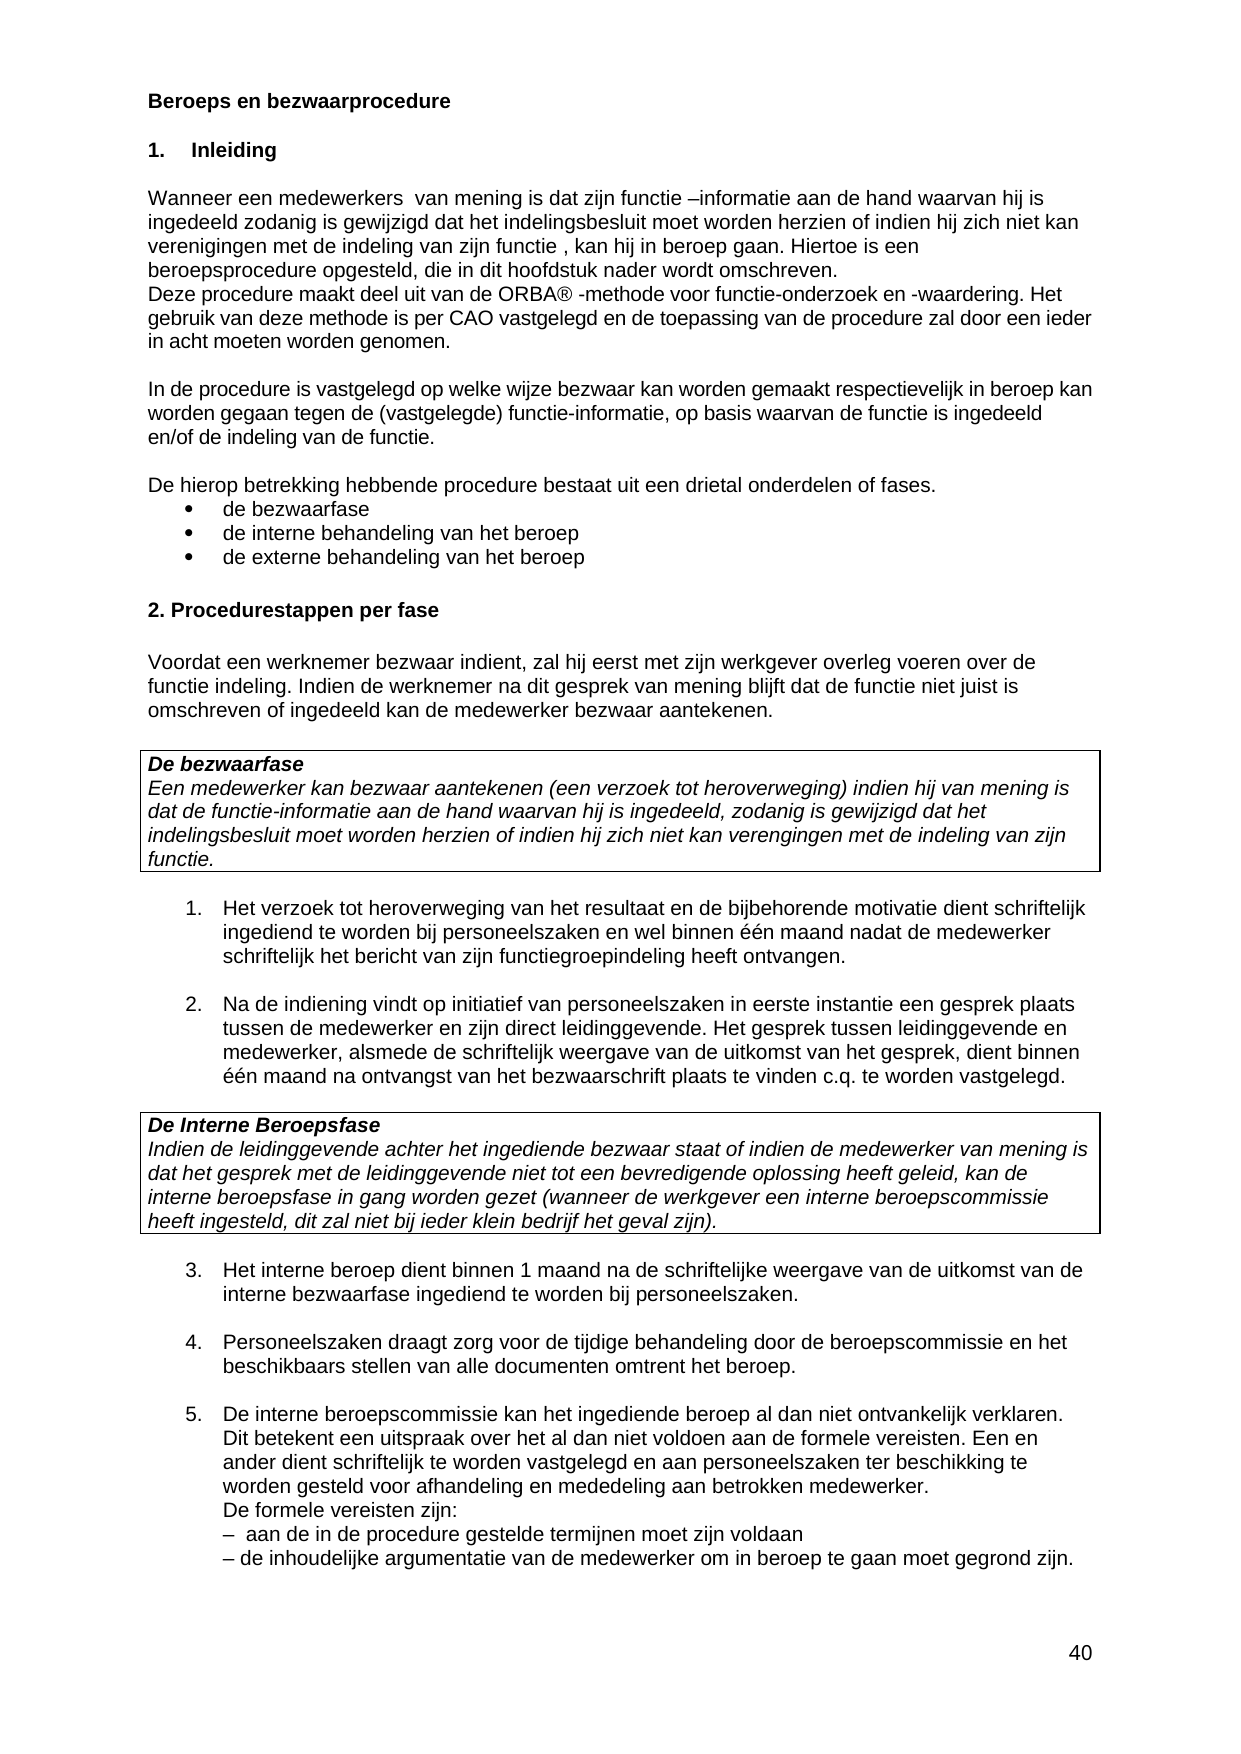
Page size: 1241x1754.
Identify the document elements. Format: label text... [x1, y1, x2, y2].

list Personeelszaken draagt zorg voor de tijdige behandeling door de beroepscommissie en het beschikbaars stellen van alle documenten omtrent het beroep. [185, 1330, 1092, 1402]
text Beroeps en bezwaarprocedure [148, 89, 1092, 113]
list Na de indiening vindt op initiatief van personeelszaken in eerste instantie een gesprek plaats tussen de medewerker en zijn direct leidinggevende. Het gesprek tussen leidinggevende en medewerker, alsmede de schriftelijk weergave van de uitkomst van het gesprek, dient binnen één maand na ontvangst van het bezwaarschrift plaats te vinden c.q. te worden vastgelegd. [185, 992, 1092, 1088]
list de bezwaarfase [185, 497, 1092, 521]
list De interne beroepscommissie kan het ingediende beroep al dan niet ontvankelijk verklaren. Dit betekent een uitspraak over het al dan niet voldoen aan de formele vereisten. Een en ander dient schriftelijk te worden vastgelegd en aan personeelszaken ter beschikking te worden gesteld voor afhandeling en mededeling aan betrokken medewerker. De formele vereisten zijn: – aan de in de procedure gestelde termijnen moet zijn voldaan – de inhoudelijke argumentatie van de medewerker om in beroep te gaan moet gegrond zijn. [185, 1402, 1092, 1593]
text De hierop betrekking hebbende procedure bestaat uit een drietal onderdelen of fases. [148, 473, 1092, 497]
list de externe behandeling van het beroep [185, 545, 1092, 598]
list Het interne beroep dient binnen 1 maand na de schriftelijke weergave van de uitkomst van de interne bezwaarfase ingediend te worden bij personeelszaken. [185, 1258, 1092, 1330]
table_header De bezwaarfase Een medewerker kan bezwaar aantekenen (een verzoek tot heroverweging) indien hij van mening is dat de functie-informatie aan de hand waarvan hij is ingedeeld, zodanig is gewijzigd dat het indelingsbesluit moet worden herzien of indien hij zich niet kan verengingen met de indeling van zijn functie. [141, 751, 1099, 871]
text 1. Inleiding Wanneer een medewerkers van mening is dat zijn functie –informatie aan de hand waarvan hij is ingedeeld zodanig is gewijzigd dat het indelingsbesluit moet worden herzien of indien hij zich niet kan verenigingen met de indeling van zijn functie , kan hij in beroep gaan. Hiertoe is een beroepsprocedure opgesteld, die in dit hoofdstuk nader wordt omschreven. Deze procedure maakt deel uit van de ORBA® -methode voor functie-onderzoek en -waardering. Het gebruik van deze methode is per CAO vastgelegd en de toepassing van de procedure zal door een ieder in acht moeten worden genomen. [148, 138, 1092, 353]
list de interne behandeling van het beroep [185, 521, 1092, 545]
list Het verzoek tot heroverweging van het resultaat en de bijbehorende motivatie dient schriftelijk ingediend te worden bij personeelszaken en wel binnen één maand nadat de medewerker schriftelijk het bericht van zijn functiegroepindeling heeft ontvangen. [185, 896, 1092, 992]
text 2. Procedurestappen per fase [148, 598, 1092, 650]
text Voordat een werknemer bezwaar indient, zal hij eerst met zijn werkgever overleg voeren over de functie indeling. Indien de werknemer na dit gesprek van mening blijft dat de functie niet juist is omschreven of ingedeeld kan de medewerker bezwaar aantekenen. [148, 650, 1092, 750]
text In de procedure is vastgelegd op welke wijze bezwaar kan worden gemaakt respectievelijk in beroep kan worden gegaan tegen de (vastgelegde) functie-informatie, op basis waarvan de functie is ingedeeld en/of de indeling van de functie. [148, 377, 1092, 449]
table_header De Interne Beroepsfase Indien de leidinggevende achter het ingediende bezwaar staat of indien de medewerker van mening is dat het gesprek met de leidinggevende niet tot een bevredigende oplossing heeft geleid, kan de interne beroepsfase in gang worden gezet (wanneer de werkgever een interne beroepscommissie heeft ingesteld, dit zal niet bij ieder klein bedrijf het geval zijn). [141, 1113, 1099, 1233]
